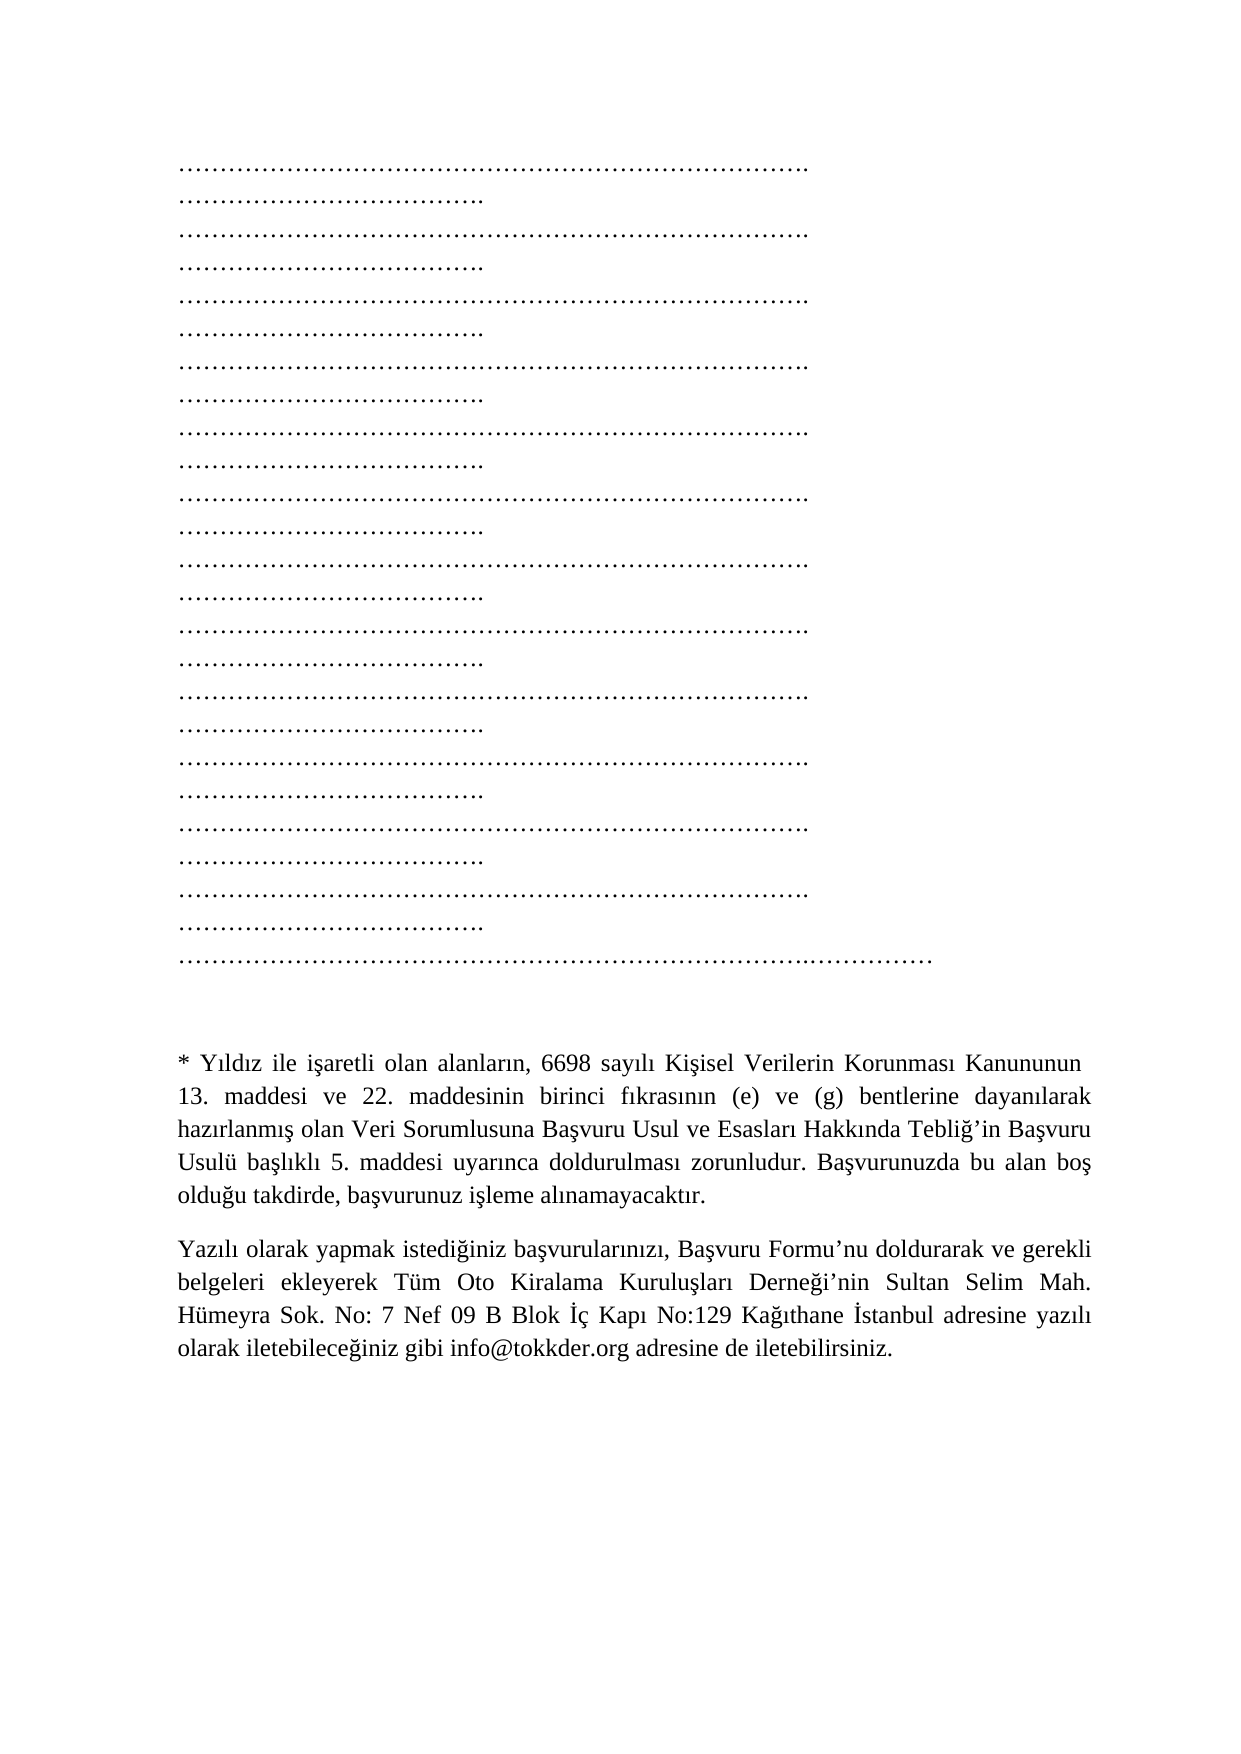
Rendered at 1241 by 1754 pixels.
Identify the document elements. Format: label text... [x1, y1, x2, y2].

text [177, 148, 1093, 969]
text * Yıldız ile işaretli olan alanların, 6698 sayılı Kişisel Verilerin Korunması Kanununun 13. maddesi ve 22. maddesinin birinci fıkrasının (e) ve (g) bentlerine dayanılarak hazırlanmış olan Veri Sorumlusuna Başvuru Usul ve Esasları Hakkında Tebliğ’in Başvuru Usulü başlıklı 5. maddesi uyarınca doldurulması zorunludur. Başvurunuzda bu alan boş olduğu takdirde, başvurunuz işleme alınamayacaktır. [177, 1048, 1093, 1209]
text Yazılı olarak yapmak istediğiniz başvurularınızı, Başvuru Formu’nu doldurarak ve gerekli belgeleri ekleyerek Tüm Oto Kiralama Kuruluşları Derneği’nin Sultan Selim Mah. Hümeyra Sok. No: 7 Nef 09 B Blok İç Kapı No:129 Kağıthane İstanbul adresine yazılı olarak iletebileceğiniz gibi info@tokkder.org adresine de iletebilirsiniz. [177, 1234, 1093, 1362]
